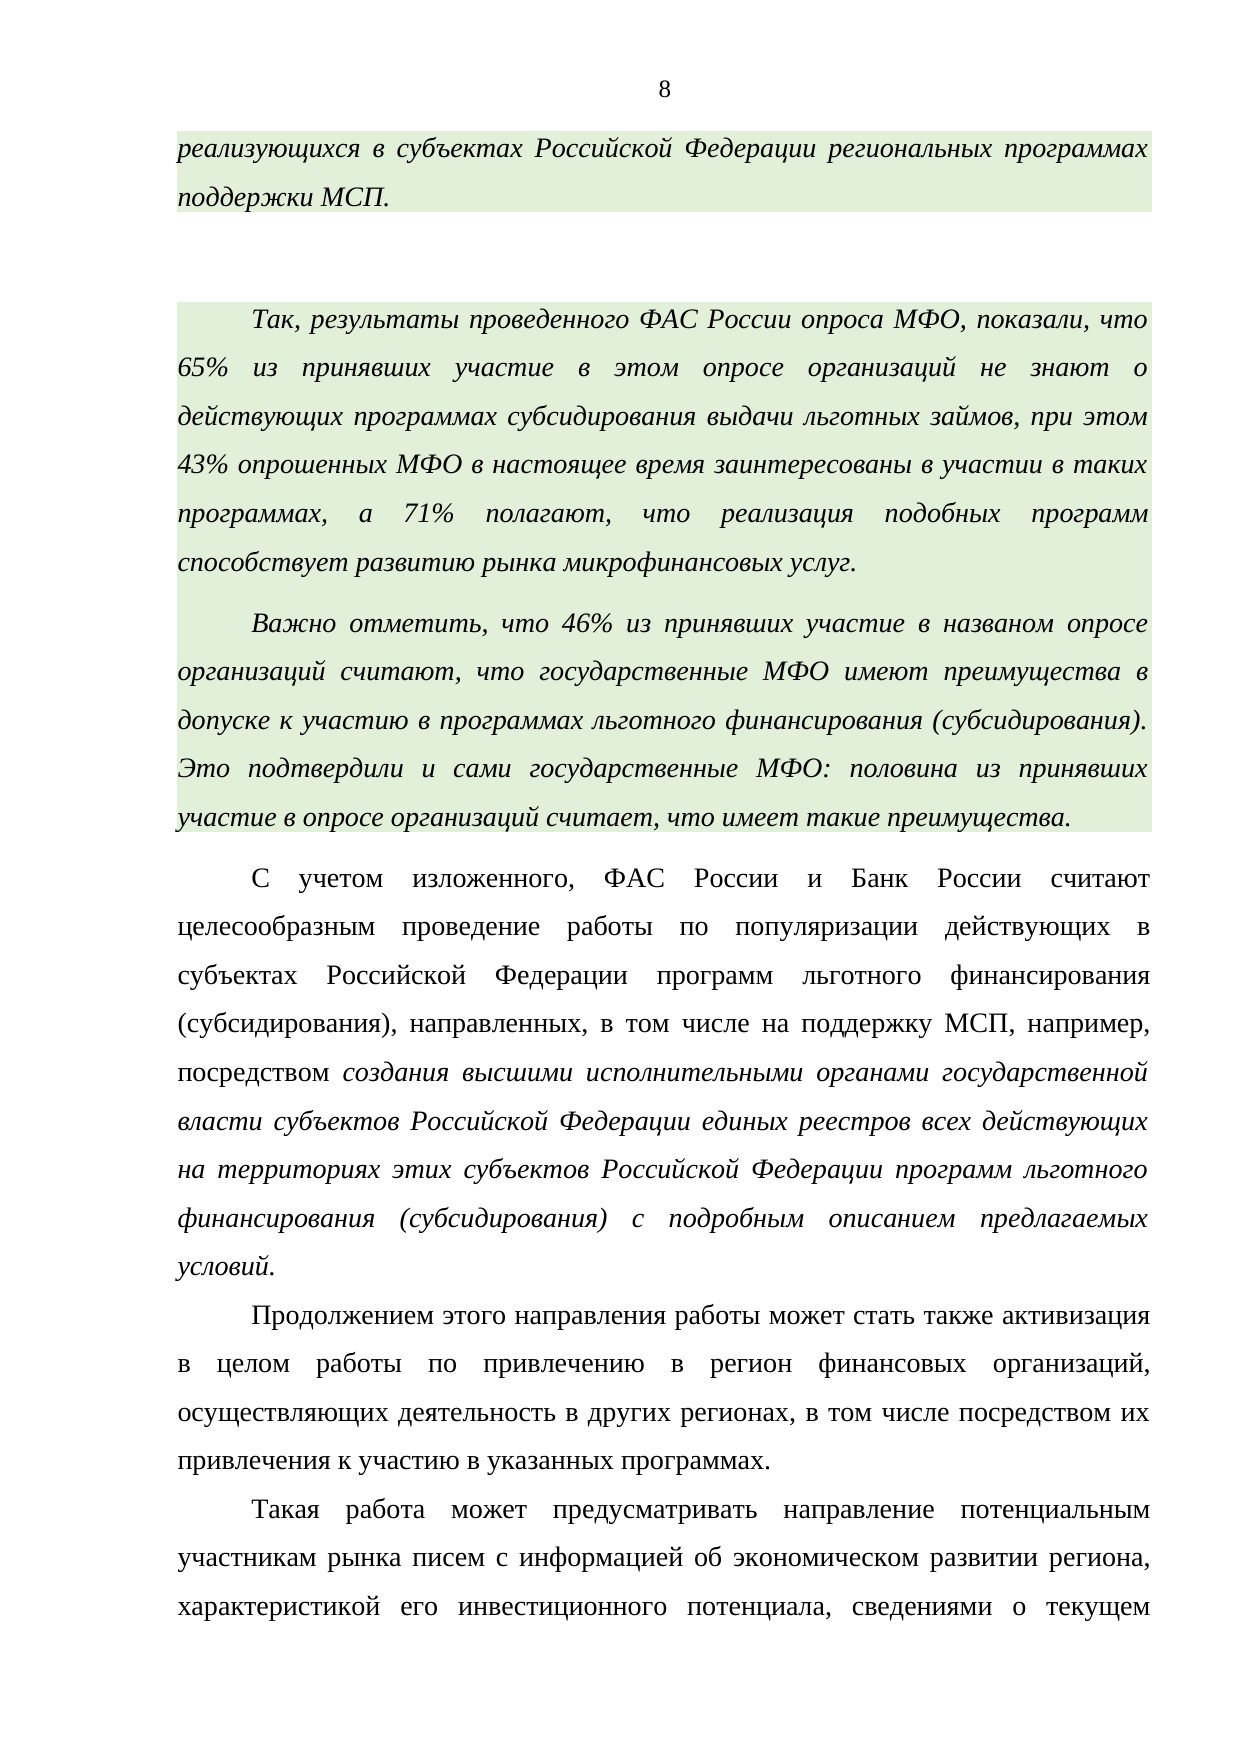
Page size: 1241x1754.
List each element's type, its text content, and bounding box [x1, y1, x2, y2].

text Важно отметить, что 46% из принявших участие в названом опросе организаций считают, что государственные МФО имеют преимущества в допуске к участию в программах льготного финансирования (субсидирования). Это подтвердили и сами государственные МФО: половина из принявших участие в опросе организаций считает, что имеет такие преимущества. [177, 606, 1152, 832]
text Продолжением этого направления работы может стать также активизация в целом работы по привлечению в регион финансовых организаций, осуществляющих деятельность в других регионах, в том числе посредством их привлечения к участию в указанных программах. [177, 1298, 1152, 1476]
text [177, 1492, 1152, 1621]
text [177, 131, 1152, 212]
text С учетом изложенного, ФАС России и Банк России считают целесообразным проведение работы по популяризации действующих в субъектах Российской Федерации программ льготного финансирования (субсидирования), направленных, в том числе на поддержку МСП, например, посредством создания высшими исполнительными органами государственной власти субъектов Российской Федерации единых реестров всех действующих на территориях этих субъектов Российской Федерации программ льготного финансирования (субсидирования) с подробным описанием предлагаемых условий. [177, 861, 1152, 1282]
text Так, результаты проведенного ФАС России опроса МФО, показали, что 65% из принявших участие в этом опросе организаций не знают о действующих программах субсидирования выдачи льготных займов, при этом 43% опрошенных МФО в настоящее время заинтересованы в участии в таких программах, а 71% полагают, что реализация подобных программ способствует развитию рынка микрофинансовых услуг. [177, 302, 1152, 577]
